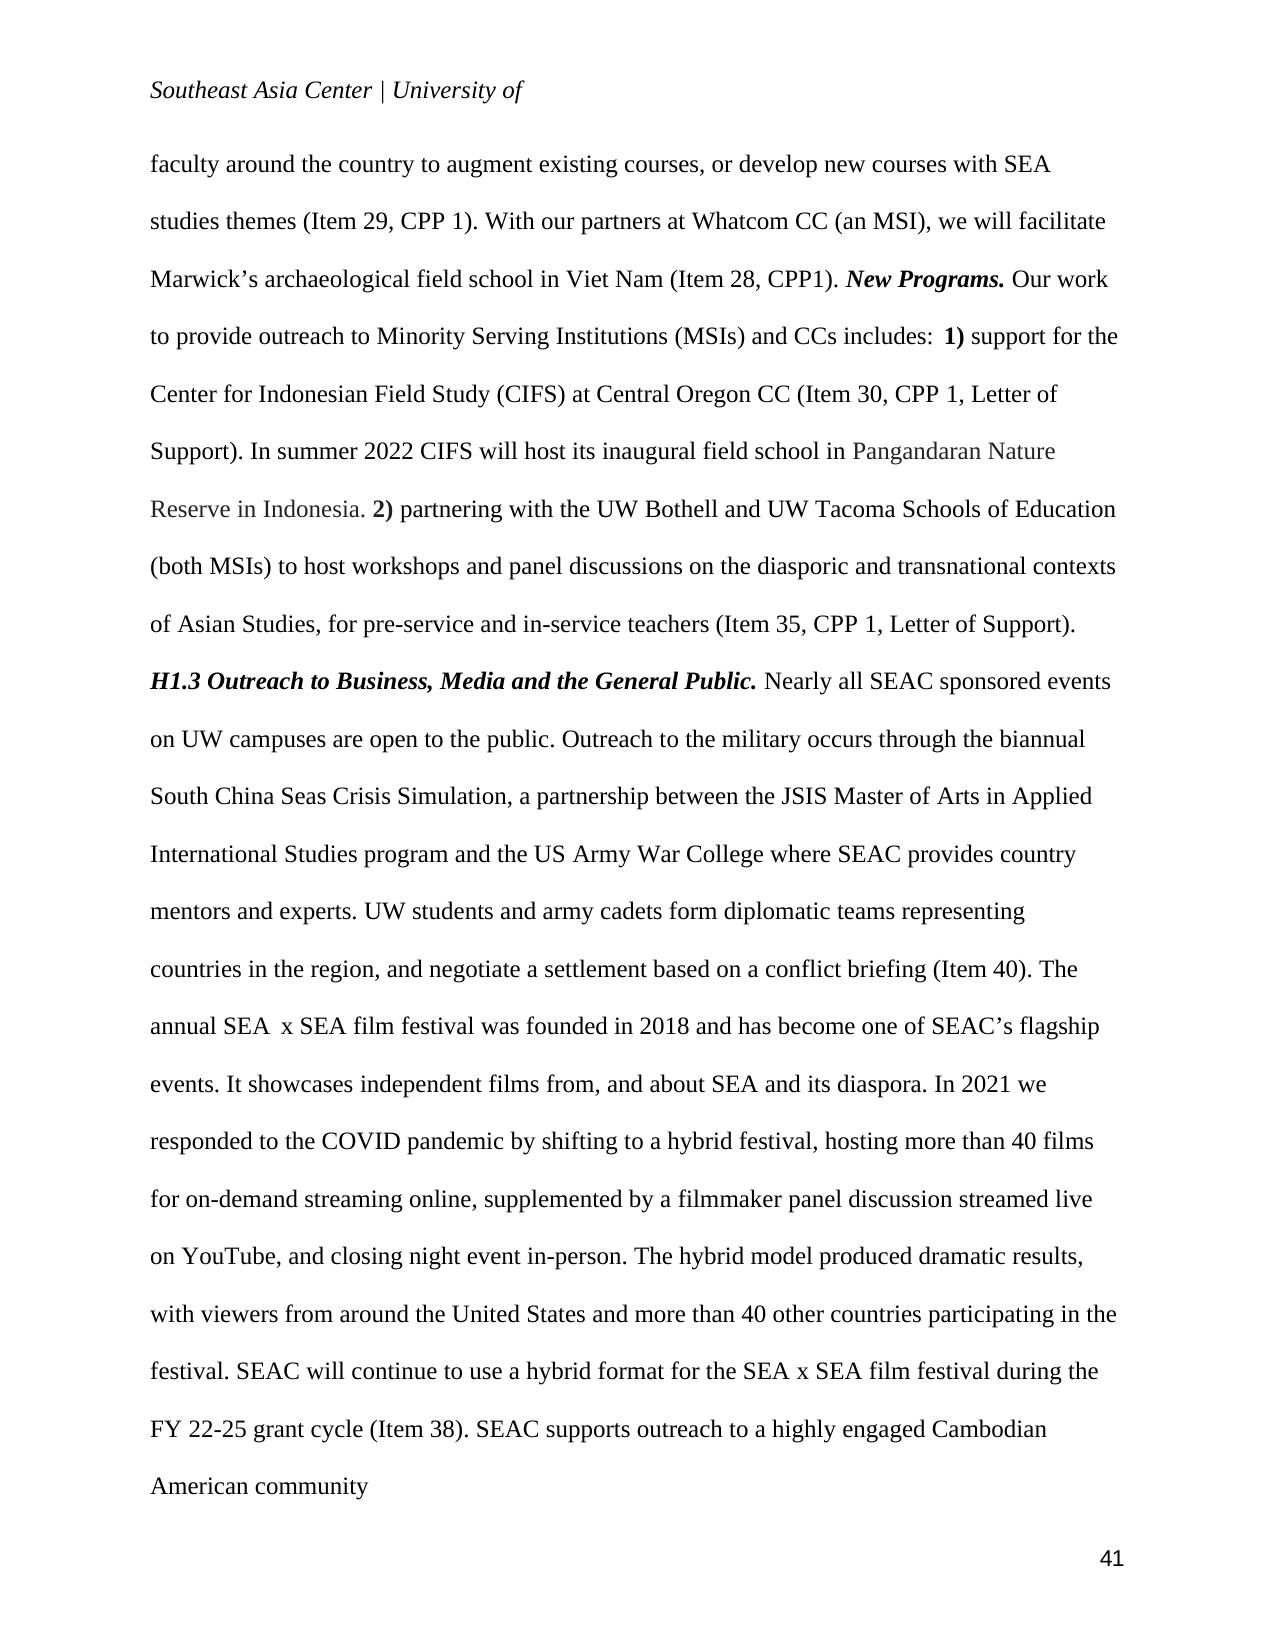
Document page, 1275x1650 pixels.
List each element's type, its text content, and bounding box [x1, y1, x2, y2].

text faculty around the country to augment existing courses, or develop new courses with SEA studies themes (Item 29, CPP 1). With our partners at Whatcom CC (an MSI), we will facilitate Marwick’s archaeological field school in Viet Nam (Item 28, CPP1). New Programs. Our work to provide outreach to Minority Serving Institutions (MSIs) and CCs includes: 1) support for the Center for Indonesian Field Study (CIFS) at Central Oregon CC (Item 30, CPP 1, Letter of Support). In summer 2022 CIFS will host its inaugural field school in Pangandaran Nature [150, 149, 1118, 465]
text Reserve in Indonesia. 2) partnering with the UW Bothell and UW Tacoma Schools of Education (both MSIs) to host workshops and panel discussions on the diasporic and transnational contexts of Asian Studies, for pre-service and in-service teachers (Item 35, CPP 1, Letter of Support). [150, 494, 1116, 638]
text H1.3 Outreach to Business, Media and the General Public. Nearly all SEAC sponsored events on UW campuses are open to the public. Outreach to the military occurs through the biannual South China Seas Crisis Simulation, a partnership between the JSIS Master of Arts in Applied International Studies program and the US Army War College where SEAC provides country mentors and experts. UW students and army cadets form diplomatic teams representing countries in the region, and negotiate a settlement based on a conflict briefing (Item 40). The annual SEA x SEA film festival was founded in 2018 and has become one of SEAC’s flagship events. It showcases independent films from, and about SEA and its diaspora. In 2021 we responded to the COVID pandemic by shifting to a hybrid festival, hosting more than 40 films for on-demand streaming online, supplemented by a filmmaker panel discussion streamed live on YouTube, and closing night event in-person. The hybrid model produced dramatic results, with viewers from around the United States and more than 40 other countries participating in the festival. SEAC will continue to use a hybrid format for the SEA x SEA film festival during the FY 22-25 grant cycle (Item 38). SEAC supports outreach to a highly engaged Cambodian American community [150, 666, 1121, 1500]
